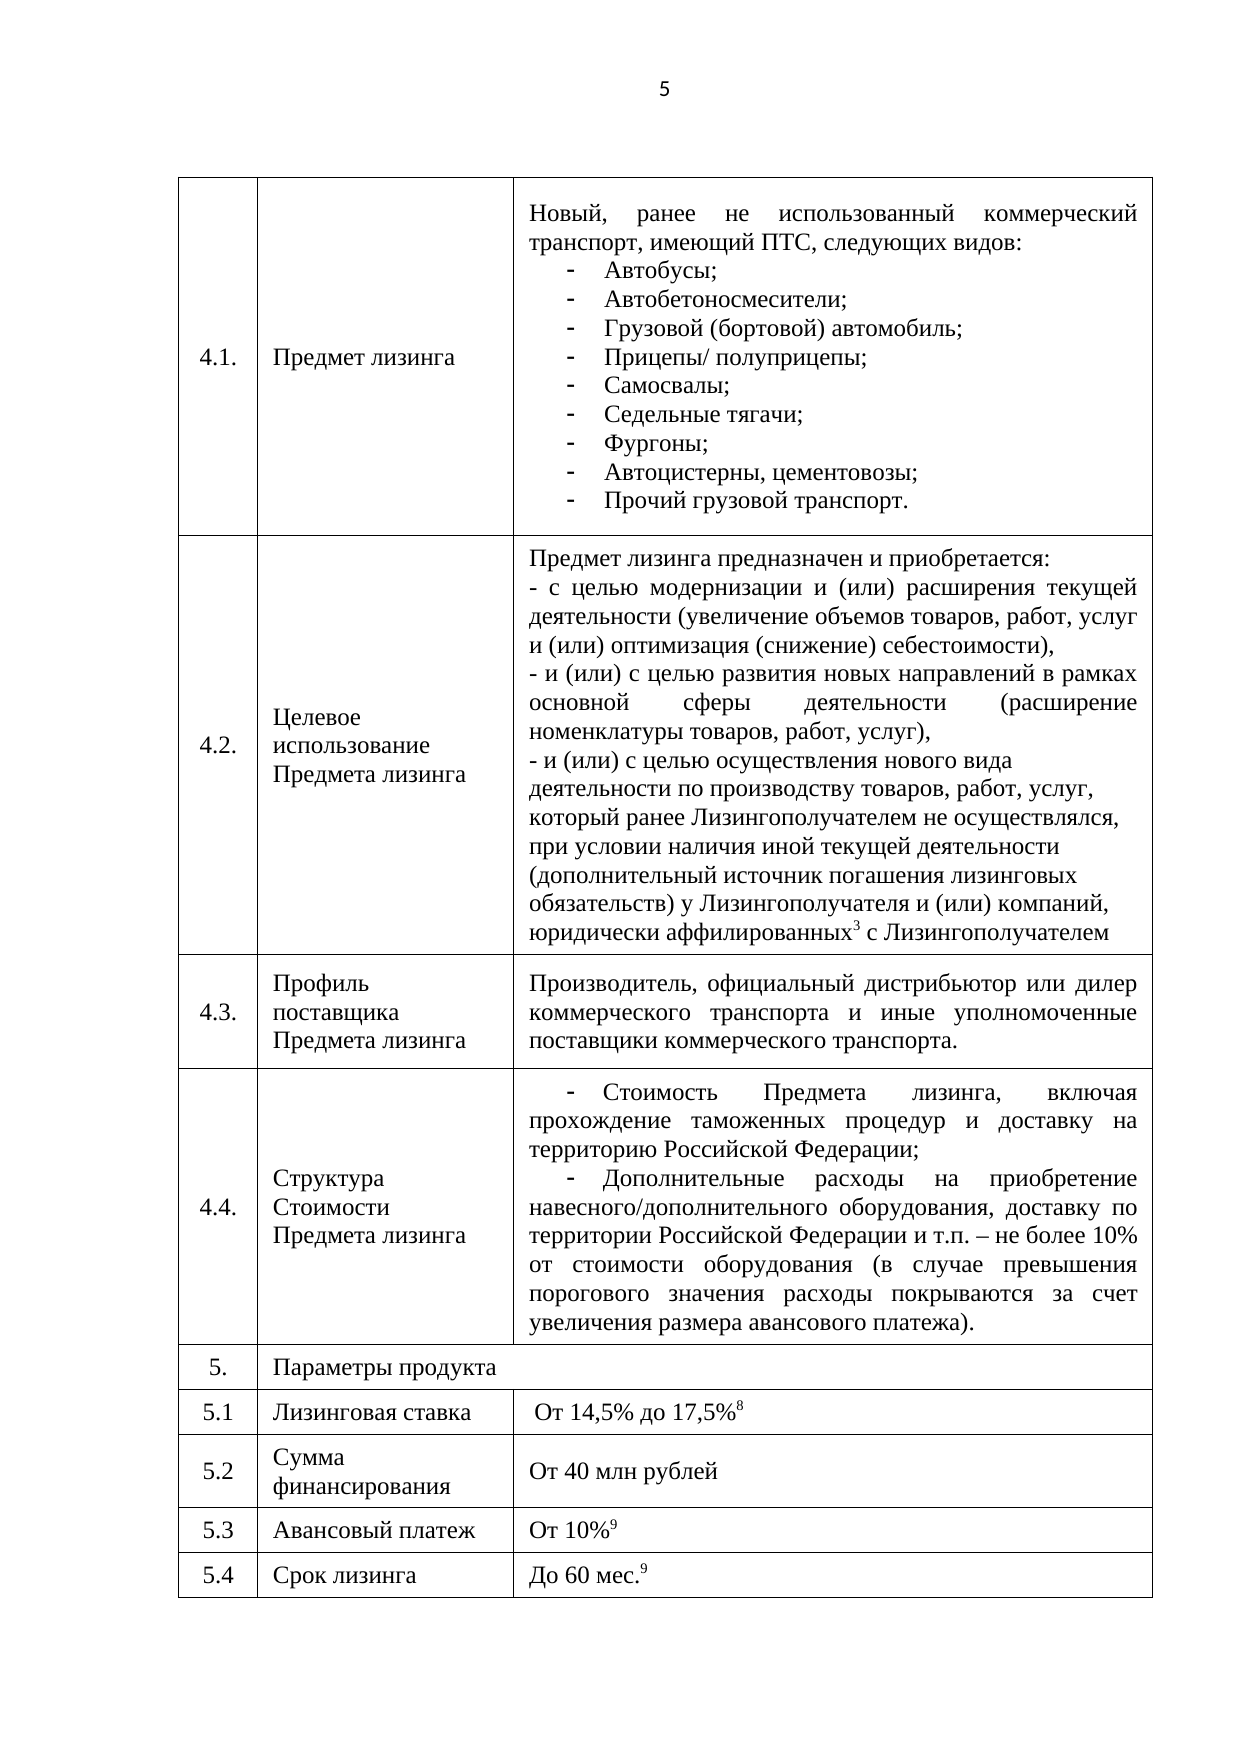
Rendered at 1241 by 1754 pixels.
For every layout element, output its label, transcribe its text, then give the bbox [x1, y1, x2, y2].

table_cell 4.3. [179, 955, 257, 1067]
table_cell 5.1 [179, 1390, 257, 1433]
table_cell Предмет лизинга предназначен и приобретается: - с целью модернизации и (или) расширения текущей деятельности (увеличение объемов товаров, работ, услуг и (или) оптимизация (снижение) себестоимости), - и (или) с целью развития новых направлений в рамках основной сферы деятельности (расширение номенклатуры товаров, работ, услуг), - и (или) с целью осуществления нового вида деятельности по производству товаров, работ, услуг, который ранее Лизингополучателем не осуществлялся, при условии наличия иной текущей деятельности (дополнительный источник погашения лизинговых обязательств) у Лизингополучателя и (или) компаний, юридически аффилированных3 с Лизингополучателем [514, 536, 1152, 953]
table_cell 5.4 [179, 1553, 257, 1597]
table_cell Новый, ранее не использованный коммерческий транспорт, имеющий ПТС, следующих видов: Автобусы; Автобетоносмесители; Грузовой (бортовой) автомобиль; Прицепы/ полуприцепы; Самосвалы; Седельные тягачи; Фургоны; Автоцистерны, цементовозы; Прочий грузовой транспорт. [514, 178, 1152, 535]
table_cell 4.4. [179, 1069, 257, 1344]
table_cell Предмет лизинга [258, 178, 513, 535]
table_cell Структура Стоимости Предмета лизинга [258, 1069, 513, 1344]
table_cell От 40 млн рублей [514, 1435, 1152, 1507]
table_cell От 14,5% до 17,5%8 [514, 1390, 1152, 1433]
table_cell Производитель, официальный дистрибьютор или дилер коммерческого транспорта и иные уполномоченные поставщики коммерческого транспорта. [514, 955, 1152, 1067]
table_cell От 10%9 [514, 1508, 1152, 1552]
table_cell Срок лизинга [258, 1553, 513, 1597]
table_cell 5.3 [179, 1508, 257, 1552]
table_cell Сумма финансирования [258, 1435, 513, 1507]
table_cell Авансовый платеж [258, 1508, 513, 1552]
table_cell Параметры продукта [258, 1345, 1152, 1389]
table_cell Лизинговая ставка [258, 1390, 513, 1433]
table_cell 4.2. [179, 536, 257, 953]
table_cell Профиль поставщика Предмета лизинга [258, 955, 513, 1067]
table_cell 5. [179, 1345, 257, 1389]
table_cell До 60 мес.9 [514, 1553, 1152, 1597]
table_cell 5.2 [179, 1435, 257, 1507]
table_cell Целевое использование Предмета лизинга [258, 536, 513, 953]
table_cell 4.1. [179, 178, 257, 535]
table_cell Стоимость Предмета лизинга, включая прохождение таможенных процедур и доставку на территорию Российской Федерации; Дополнительные расходы на приобретение навесного/дополнительного оборудования, доставку по территории Российской Федерации и т.п. – не более 10% от стоимости оборудования (в случае превышения порогового значения расходы покрываются за счет увеличения размера авансового платежа). [514, 1069, 1152, 1344]
